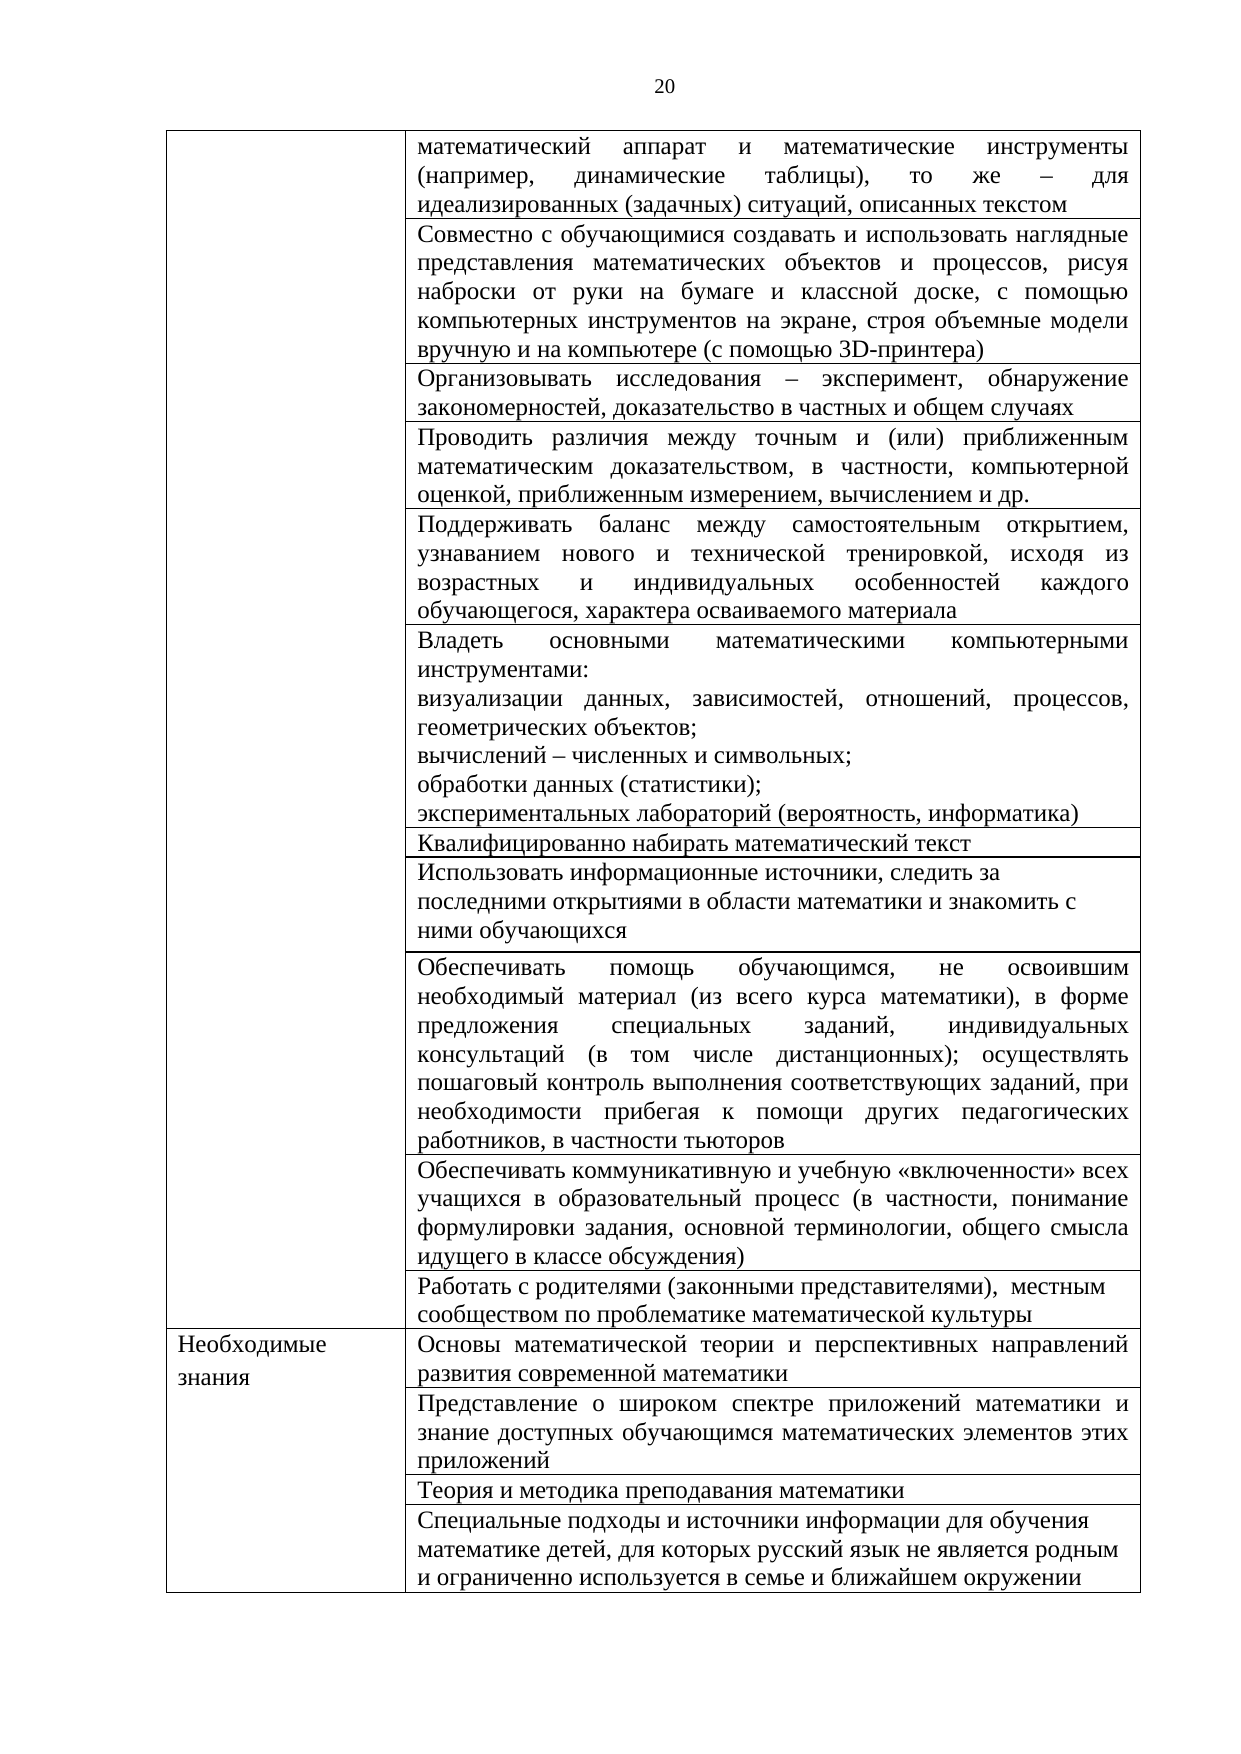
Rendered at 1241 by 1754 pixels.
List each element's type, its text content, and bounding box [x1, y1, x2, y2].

table_cell Работать с родителями (законными представителями), местным сообществом по проблематике математической культуры [406, 1271, 1140, 1328]
table_cell Поддерживать баланс между самостоятельным открытием, узнаванием нового и технической тренировкой, исходя из возрастных и индивидуальных особенностей каждого обучающегося, характера осваиваемого материала [406, 509, 1140, 624]
table_cell Специальные подходы и источники информации для обучения математике детей, для которых русский язык не является родным и ограниченно используется в семье и ближайшем окружении [406, 1505, 1140, 1592]
table_cell Использовать информационные источники, следить за последними открытиями в области математики и знакомить с ними обучающихся [406, 858, 1140, 951]
table_cell Обеспечивать коммуникативную и учебную «включенности» всех учащихся в образовательный процесс (в частности, понимание формулировки задания, основной терминологии, общего смысла идущего в классе обсуждения) [406, 1155, 1140, 1270]
table_cell Квалифицированно набирать математический текст [406, 828, 1140, 856]
table_cell Совместно с обучающимися создавать и использовать наглядные представления математических объектов и процессов, рисуя наброски от руки на бумаге и классной доске, с помощью компьютерных инструментов на экране, строя объемные модели вручную и на компьютере (с помощью 3D-принтера) [406, 219, 1140, 362]
table_cell Необходимые знания [167, 1329, 405, 1592]
table_cell Проводить различия между точным и (или) приближенным математическим доказательством, в частности, компьютерной оценкой, приближенным измерением, вычислением и др. [406, 422, 1140, 508]
table_cell Обеспечивать помощь обучающимся, не освоившим необходимый материал (из всего курса математики), в форме предложения специальных заданий, индивидуальных консультаций (в том числе дистанционных); осуществлять пошаговый контроль выполнения соответствующих заданий, при необходимости прибегая к помощи других педагогических работников, в частности тьюторов [406, 953, 1140, 1154]
table_cell Основы математической теории и перспективных направлений развития современной математики [406, 1329, 1140, 1387]
table_cell Представление о широком спектре приложений математики и знание доступных обучающимся математических элементов этих приложений [406, 1388, 1140, 1474]
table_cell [406, 131, 1140, 218]
table_cell Организовывать исследования – эксперимент, обнаружение закономерностей, доказательство в частных и общем случаях [406, 364, 1140, 421]
table_cell Теория и методика преподавания математики [406, 1475, 1140, 1504]
table_cell Владеть основными математическими компьютерными инструментами: визуализации данных, зависимостей, отношений, процессов, геометрических объектов; вычислений – численных и символьных; обработки данных (статистики); экспериментальных лабораторий (вероятность, информатика) [406, 625, 1140, 827]
